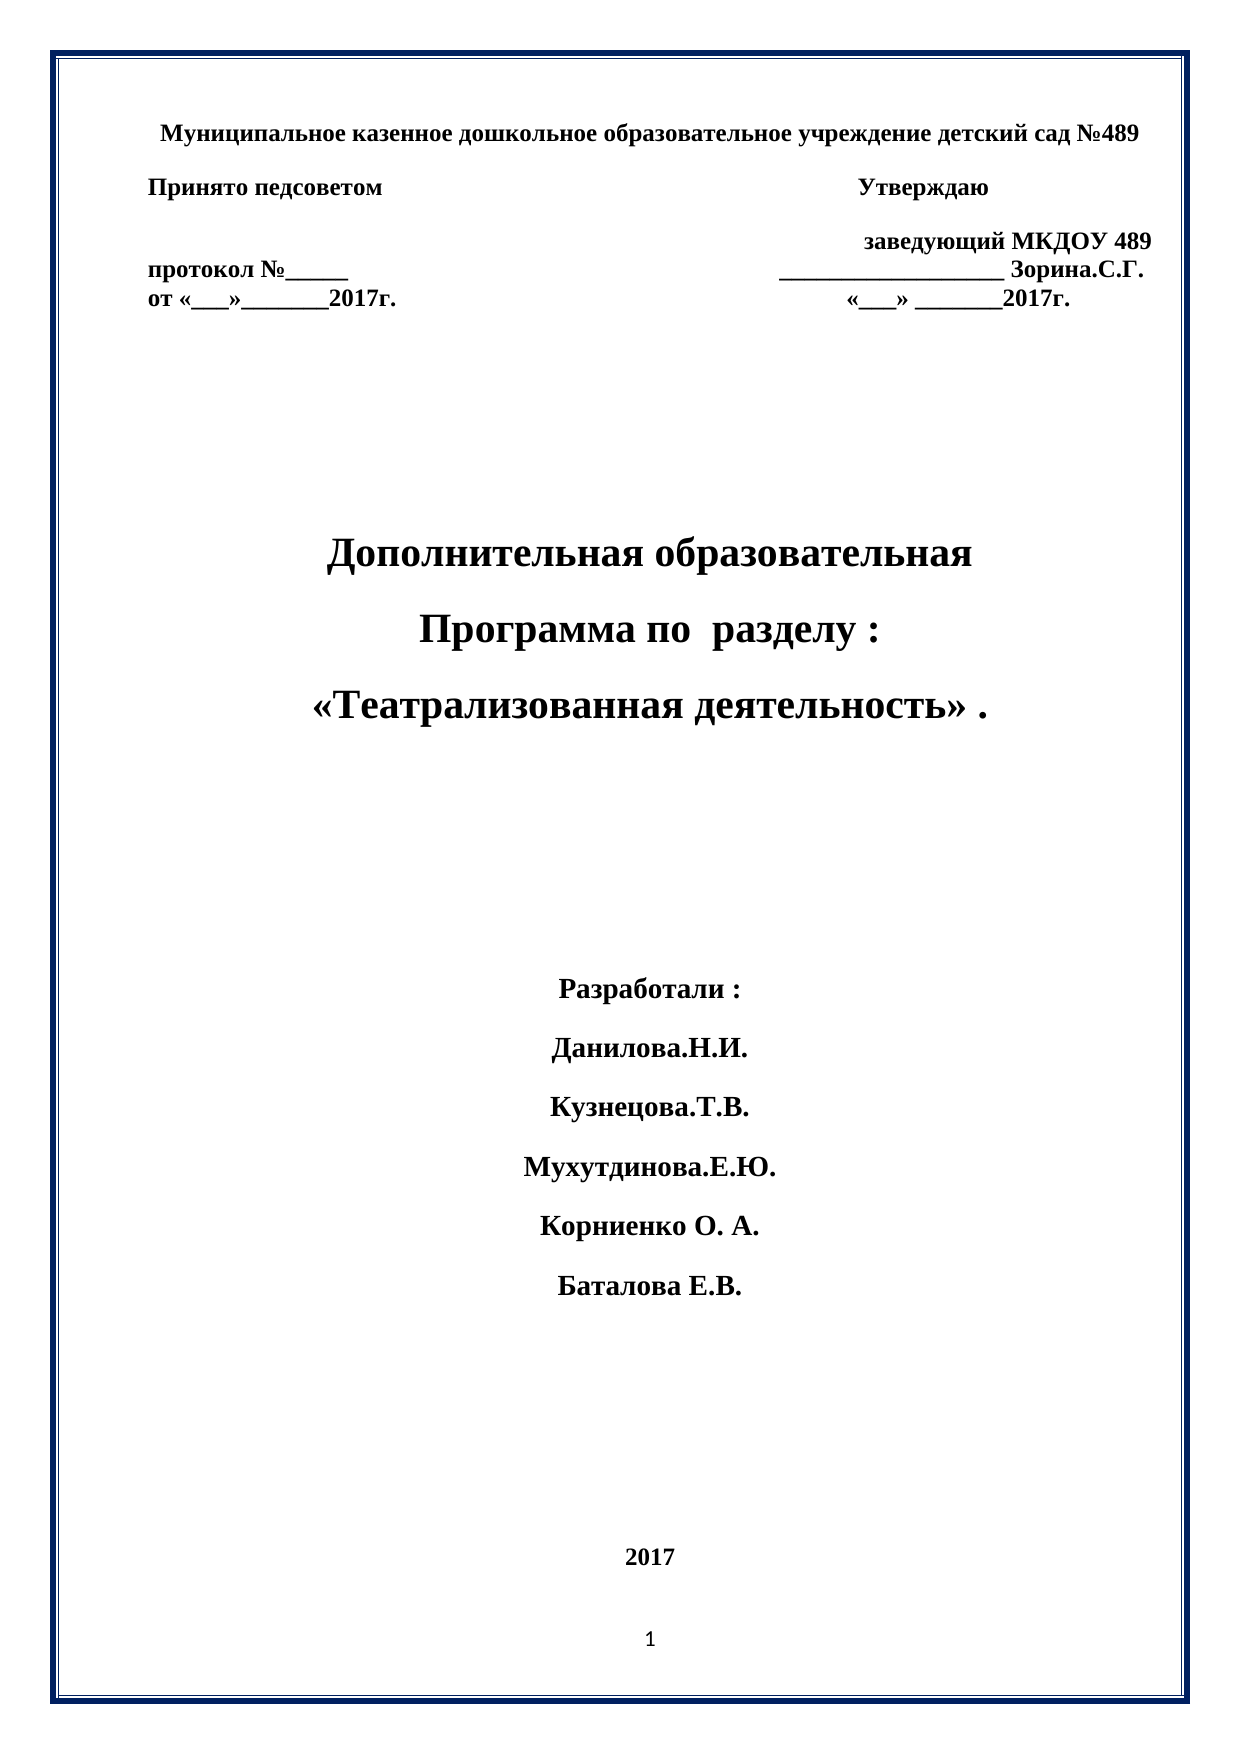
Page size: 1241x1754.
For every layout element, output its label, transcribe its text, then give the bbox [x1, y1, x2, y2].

text заведующий МКДОУ 489 [148, 226, 1152, 254]
text «Театрализованная деятельность» . [148, 679, 1152, 727]
text Программа по разделу : [148, 603, 1152, 651]
text Мухутдинова.Е.Ю. [148, 1149, 1152, 1182]
text Принято педсоветом Утверждаю [148, 172, 1152, 201]
text протокол №_____ __________________ Зорина.С.Г. [148, 254, 1152, 283]
text Муниципальное казенное дошкольное образовательное учреждение детский сад №489 [148, 118, 1152, 147]
text Дополнительная образовательная [148, 527, 1152, 575]
text Данилова.Н.И. [148, 1030, 1152, 1064]
text Разработали : [148, 971, 1152, 1004]
text 2017 [148, 1542, 1152, 1571]
text Корниенко О. А. [148, 1208, 1152, 1242]
text Кузнецова.Т.В. [148, 1089, 1152, 1123]
text от «___»_______2017г. «___» _______2017г. [148, 283, 1152, 312]
text Баталова Е.В. [148, 1268, 1152, 1301]
